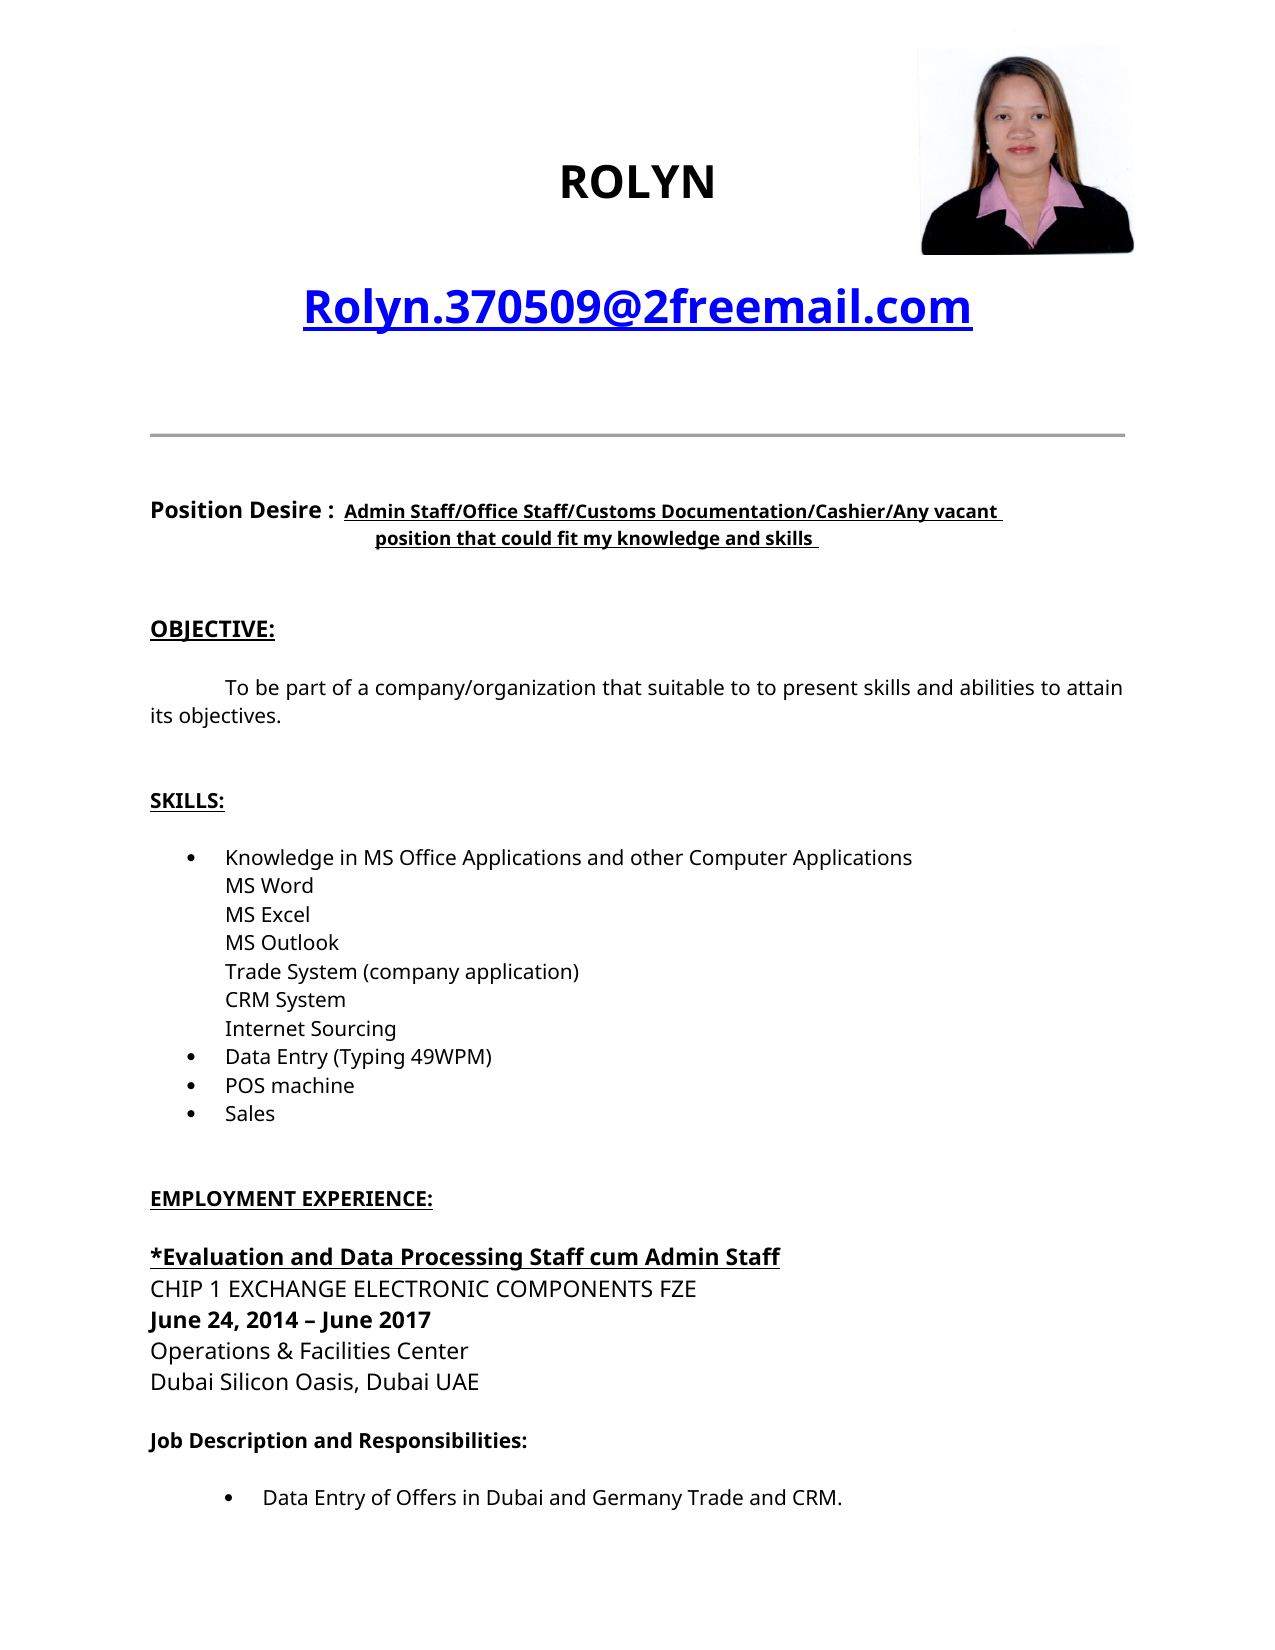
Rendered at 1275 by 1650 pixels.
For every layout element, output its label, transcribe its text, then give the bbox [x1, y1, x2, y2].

list Sales [187, 1099, 1125, 1128]
list Knowledge in MS Office Applications and other Computer Applications [187, 843, 1125, 872]
text position that could fit my knowledge and skills [300, 525, 1125, 550]
text Position Desire : Admin Staff/Office Staff/Customs Documentation/Cashier/Any vacant [150, 494, 1125, 525]
text MS Word [225, 872, 1125, 900]
text June 24, 2014 – June 2017 [150, 1304, 1125, 1335]
text *Evaluation and Data Processing Staff cum Admin Staff [150, 1241, 1125, 1273]
text Job Description and Responsibilities: [150, 1426, 1125, 1454]
text CRM System [225, 985, 1125, 1014]
text MS Excel [225, 900, 1125, 928]
list Data Entry of Offers in Dubai and Germany Trade and CRM. [225, 1483, 1125, 1511]
text MS Outlook [225, 928, 1125, 957]
text CHIP 1 EXCHANGE ELECTRONIC COMPONENTS FZE [150, 1273, 1125, 1304]
list POS machine [187, 1071, 1125, 1099]
text Operations & Facilities Center [150, 1335, 1125, 1366]
text Trade System (company application) [225, 957, 1125, 985]
text SKILLS: [150, 786, 1125, 815]
text OBJECTIVE: [150, 613, 1125, 644]
text ROLYN [150, 150, 1125, 212]
text To be part of a company/organization that suitable to to present skills and abilities to attain its objectives. [150, 673, 1125, 729]
text EMPLOYMENT EXPERIENCE: [150, 1184, 1125, 1213]
picture [912, 29, 1136, 255]
text Dubai Silicon Oasis, Dubai UAE [150, 1366, 1125, 1398]
text Internet Sourcing [225, 1014, 1125, 1042]
list Data Entry (Typing 49WPM) [187, 1042, 1125, 1071]
text Rolyn.370509@2freemail.com [150, 275, 1125, 337]
